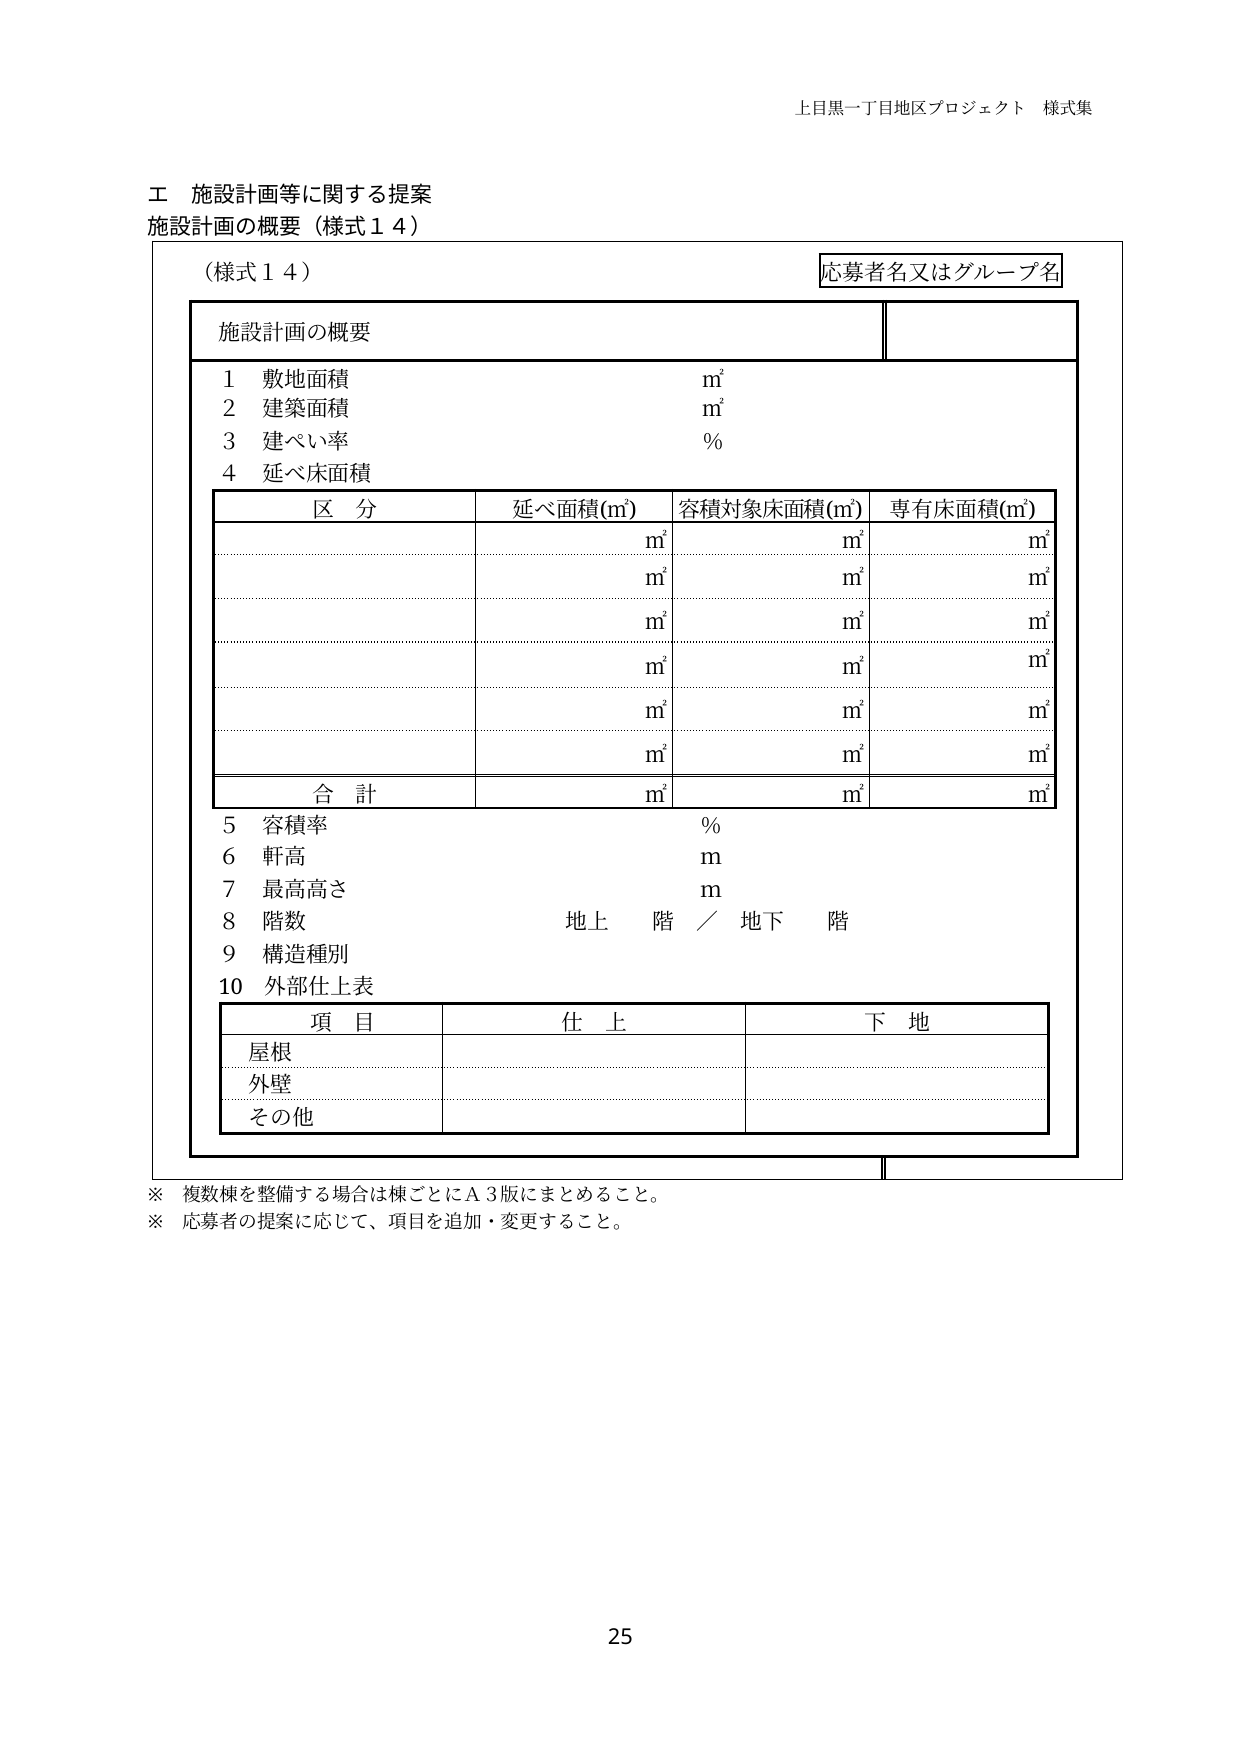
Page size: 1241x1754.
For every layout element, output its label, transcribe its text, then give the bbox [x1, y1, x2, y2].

table_cell [1079, 359, 1122, 391]
table_header （様式１４） 応募者名又はグループ名 [153, 242, 1122, 299]
table_cell [153, 424, 189, 456]
table_cell [1079, 807, 1122, 839]
table_cell [1079, 521, 1122, 554]
table_cell [215, 641, 475, 687]
table_cell ㎡ [673, 641, 869, 687]
table_cell [1079, 641, 1122, 687]
table_cell [746, 1067, 1047, 1099]
table_cell [153, 839, 189, 872]
table_cell ㎡ [870, 641, 1054, 687]
table_cell [153, 1034, 189, 1067]
table_cell 容積対象床面積(㎡) [673, 492, 869, 521]
table_cell [192, 641, 212, 687]
text 施設計画の概要（様式１４） [148, 209, 1092, 241]
table_cell [153, 969, 189, 1002]
table_cell ㎡ [673, 598, 869, 641]
table_cell [1050, 1002, 1076, 1034]
table_cell ８ 階数 地上 階 ／ 地下 階 [192, 904, 1076, 937]
table_cell [1079, 554, 1122, 598]
table_cell ㎡ [673, 687, 869, 730]
table_cell ㎡ [476, 598, 672, 641]
table_cell [443, 1099, 745, 1132]
table_cell [576, 1135, 827, 1155]
table_cell [192, 774, 212, 807]
table_cell [153, 687, 189, 730]
table_cell [192, 1034, 219, 1067]
table_cell [1050, 1099, 1076, 1132]
table_cell [1079, 456, 1122, 489]
table_cell ２ 建築面積 ㎡ [192, 391, 1076, 424]
table_cell [192, 521, 212, 554]
table_cell [215, 598, 475, 641]
table_cell [1079, 1067, 1122, 1099]
table_cell 合 計 [215, 777, 475, 807]
table_cell [443, 1035, 745, 1067]
table_cell [153, 904, 189, 937]
table_cell [1079, 1099, 1122, 1132]
table_cell ㎡ [870, 687, 1054, 730]
table_cell [153, 300, 189, 359]
table_cell [1079, 391, 1122, 424]
table_cell [153, 937, 189, 969]
table_cell ７ 最高高さ ｍ [192, 872, 1076, 904]
table_cell [153, 774, 189, 807]
table_cell [153, 489, 189, 521]
table_cell ３ 建ぺい率 ％ [192, 424, 1076, 456]
table_cell ㎡ [476, 687, 672, 730]
table_cell [192, 1132, 221, 1155]
table_cell [221, 1135, 443, 1155]
table_cell [1057, 598, 1076, 641]
table_cell 仕 上 [443, 1005, 745, 1034]
table_cell [153, 456, 189, 489]
table_cell [153, 1002, 189, 1034]
table_cell [153, 391, 189, 424]
table_cell 10 外部仕上表 [192, 969, 1076, 1002]
table_cell [215, 554, 475, 598]
table_cell ㎡ [476, 777, 672, 807]
table_cell [1079, 598, 1122, 641]
table_cell ５ 容積率 ％ [192, 807, 1076, 839]
table_cell [1057, 774, 1076, 807]
table_cell [1079, 1002, 1122, 1034]
text エ 施設計画等に関する提案 [148, 177, 1092, 209]
table_cell 下 地 [746, 1005, 1047, 1034]
table_cell 延べ面積(㎡) [476, 492, 672, 521]
table_cell [1079, 1034, 1122, 1067]
table_cell [153, 598, 189, 641]
table_cell ９ 構造種別 [192, 937, 1076, 969]
table_cell [1057, 730, 1076, 774]
table_cell [153, 521, 189, 554]
table_cell ㎡ [870, 554, 1054, 598]
table_cell 区 分 [215, 492, 475, 521]
table_cell ㎡ [870, 777, 1054, 807]
table_cell ６ 軒高 ｍ [192, 839, 1076, 872]
table_cell 施設計画の概要 [192, 303, 882, 359]
table_cell １ 敷地面積 ㎡ [192, 362, 1076, 391]
text ※ 応募者の提案に応じて、項目を追加・変更すること。 [148, 1207, 1092, 1234]
table_cell [1079, 937, 1122, 969]
table_cell [443, 1135, 576, 1155]
table_cell [1079, 1132, 1122, 1155]
table_cell [1057, 687, 1076, 730]
table_cell [1057, 554, 1076, 598]
table_cell [1079, 872, 1122, 904]
table_cell [215, 523, 475, 554]
table_cell [443, 1067, 745, 1099]
table_cell [153, 1067, 189, 1099]
table_cell ㎡ [870, 523, 1054, 554]
table_cell [153, 359, 189, 391]
table_cell [153, 641, 189, 687]
table_cell ㎡ [673, 730, 869, 774]
table_cell 項 目 [222, 1005, 442, 1034]
table_cell [1057, 489, 1076, 521]
table_cell 屋根 [222, 1035, 442, 1067]
table_cell [746, 1035, 1047, 1067]
table_cell ㎡ [476, 523, 672, 554]
table_cell [192, 730, 212, 774]
table_cell [1079, 489, 1122, 521]
table_cell [1079, 300, 1122, 359]
table_cell [153, 872, 189, 904]
table_cell [192, 554, 212, 598]
table_cell [746, 1099, 1047, 1132]
table_cell [1057, 641, 1076, 687]
table_cell ㎡ [673, 777, 869, 807]
table_cell [192, 1002, 219, 1034]
table_cell その他 [222, 1099, 442, 1132]
table_cell [153, 730, 189, 774]
table_cell [1079, 969, 1122, 1002]
table_cell [153, 1099, 189, 1132]
table_cell 外壁 [222, 1067, 442, 1099]
table_cell [1079, 687, 1122, 730]
table_cell [1079, 730, 1122, 774]
table_cell 専有床面積(㎡) [870, 492, 1054, 521]
table_cell [1050, 1034, 1076, 1067]
table_cell [1050, 1067, 1076, 1099]
table_cell [215, 687, 475, 730]
table_cell [1079, 774, 1122, 807]
table_cell [192, 1099, 219, 1132]
table_cell [192, 598, 212, 641]
table_cell [887, 303, 1076, 359]
table_cell [1079, 904, 1122, 937]
table_cell ㎡ [870, 598, 1054, 641]
table_cell ㎡ [476, 641, 672, 687]
text ※ 複数棟を整備する場合は棟ごとにＡ３版にまとめること。 [148, 1180, 1092, 1207]
table_cell ４ 延べ床面積 [192, 456, 1076, 489]
table_cell ㎡ [870, 730, 1054, 774]
table_cell [192, 489, 212, 521]
table_cell ㎡ [673, 523, 869, 554]
table_cell [153, 1132, 189, 1155]
table_cell [153, 554, 189, 598]
table_cell [827, 1135, 1048, 1155]
table_cell [192, 1067, 219, 1099]
table_cell ㎡ [673, 554, 869, 598]
table_cell [192, 687, 212, 730]
table_cell [886, 1155, 1122, 1179]
table_cell [153, 807, 189, 839]
table_cell ㎡ [476, 730, 672, 774]
table_cell [1079, 424, 1122, 456]
table_cell [1057, 521, 1076, 554]
table_cell [1079, 839, 1122, 872]
table_cell [153, 1155, 881, 1179]
table_cell [215, 730, 475, 774]
table_cell [1048, 1132, 1076, 1155]
table_cell ㎡ [476, 554, 672, 598]
